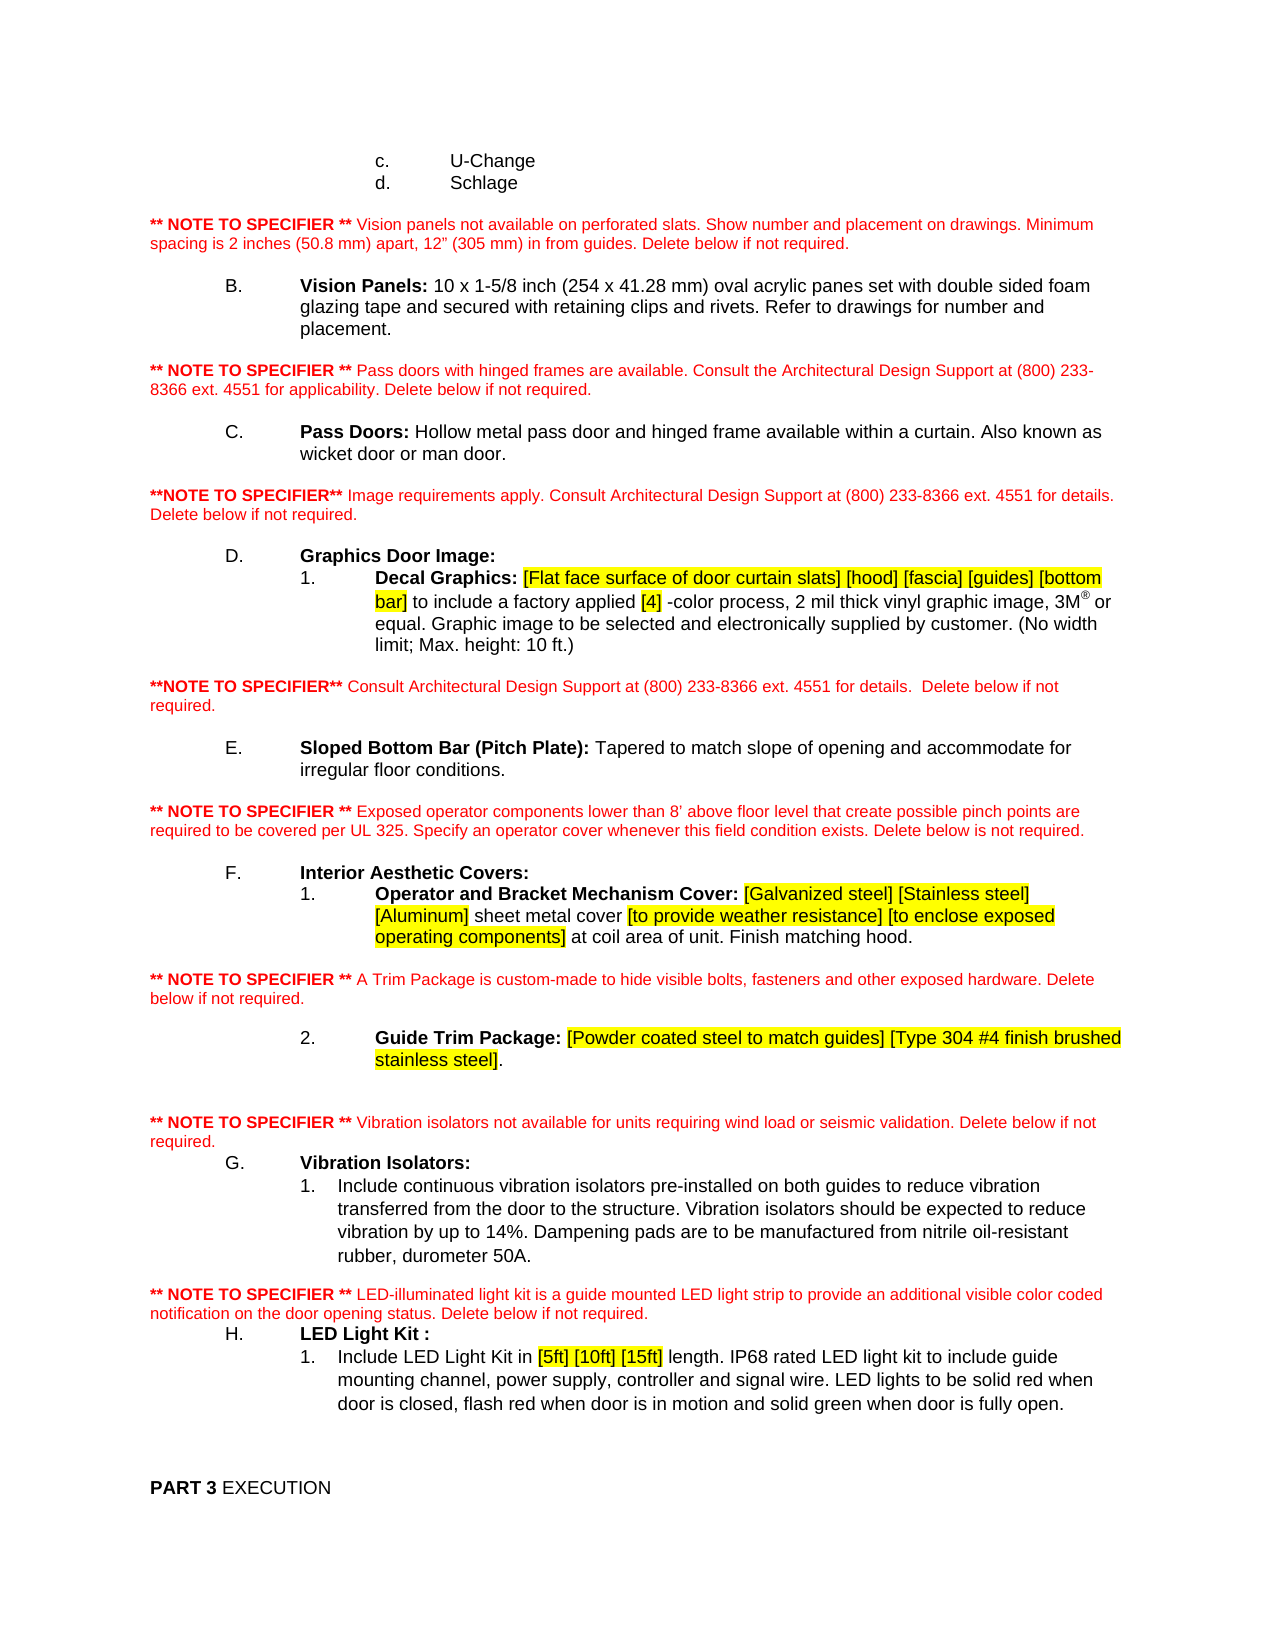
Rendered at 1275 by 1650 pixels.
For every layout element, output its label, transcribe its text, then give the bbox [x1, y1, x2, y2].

text 1. Decal Graphics: [Flat face surface of door curtain slats] [hood] [fascia] [guides] [bottom bar] to include a factory applied [4] -color process, 2 mil thick vinyl graphic image, 3M® or equal. Graphic image to be selected and electronically supplied by customer. (No width limit; Max. height: 10 ft.) [300, 567, 1125, 656]
list Vibration Isolators: [225, 1151, 1125, 1173]
list LED Light Kit : [225, 1323, 1125, 1344]
text PART 3 EXECUTION [150, 1477, 1125, 1498]
text E. Sloped Bottom Bar (Pitch Plate): Tapered to match slope of opening and accommodate for irregular floor conditions. [225, 737, 1125, 780]
text 2. Guide Trim Package: [Powder coated steel to match guides] [Type 304 #4 finish brushed stainless steel]. [300, 1027, 1125, 1070]
list Include LED Light Kit in [5ft] [10ft] [15ft] length. IP68 rated LED light kit to include guide mounting channel, power supply, controller and signal wire. LED lights to be solid red when door is closed, flash red when door is in motion and solid green when door is fully open. [300, 1346, 1125, 1414]
text ** NOTE TO SPECIFIER ** Vision panels not available on perforated slats. Show number and placement on drawings. Minimum spacing is 2 inches (50.8 mm) apart, 12” (305 mm) in from guides. Delete below if not required. [150, 215, 1125, 253]
text d. Schlage [375, 172, 1125, 193]
text C. Pass Doors: Hollow metal pass door and hinged frame available within a curtain. Also known as wicket door or man door. [225, 421, 1125, 464]
text ** NOTE TO SPECIFIER ** LED-illuminated light kit is a guide mounted LED light strip to provide an additional visible color coded notification on the door opening status. Delete below if not required. [150, 1284, 1125, 1323]
text ** NOTE TO SPECIFIER ** Vibration isolators not available for units requiring wind load or seismic validation. Delete below if not required. [150, 1113, 1125, 1151]
text 1. Operator and Bracket Mechanism Cover: [Galvanized steel] [Stainless steel] [Aluminum] sheet metal cover [to provide weather resistance] [to enclose exposed operating components] at coil area of unit. Finish matching hood. [300, 883, 1125, 948]
text c. U-Change [375, 150, 1125, 172]
list Include continuous vibration isolators pre-installed on both guides to reduce vibration transferred from the door to the structure. Vibration isolators should be expected to reduce vibration by up to 14%. Dampening pads are to be manufactured from nitrile oil-resistant rubber, durometer 50A. [300, 1175, 1125, 1266]
text B. Vision Panels: 10 x 1-5/8 inch (254 x 41.28 mm) oval acrylic panes set with double sided foam glazing tape and secured with retaining clips and rivets. Refer to drawings for number and placement. [225, 274, 1125, 339]
text ** NOTE TO SPECIFIER ** Pass doors with hinged frames are available. Consult the Architectural Design Support at (800) 233-8366 ext. 4551 for applicability. Delete below if not required. [150, 361, 1125, 399]
text **NOTE TO SPECIFIER** Image requirements apply. Consult Architectural Design Support at (800) 233-8366 ext. 4551 for details. Delete below if not required. [150, 485, 1125, 524]
text D. Graphics Door Image: [225, 545, 1125, 567]
text ** NOTE TO SPECIFIER ** A Trim Package is custom-made to hide visible bolts, fasteners and other exposed hardware. Delete below if not required. [150, 969, 1125, 1008]
text F. Interior Aesthetic Covers: [150, 862, 1125, 883]
text **NOTE TO SPECIFIER** Consult Architectural Design Support at (800) 233-8366 ext. 4551 for details. Delete below if not required. [150, 677, 1125, 715]
text ** NOTE TO SPECIFIER ** Exposed operator components lower than 8’ above floor level that create possible pinch points are required to be covered per UL 325. Specify an operator cover whenever this field condition exists. Delete below is not required. [150, 802, 1125, 840]
